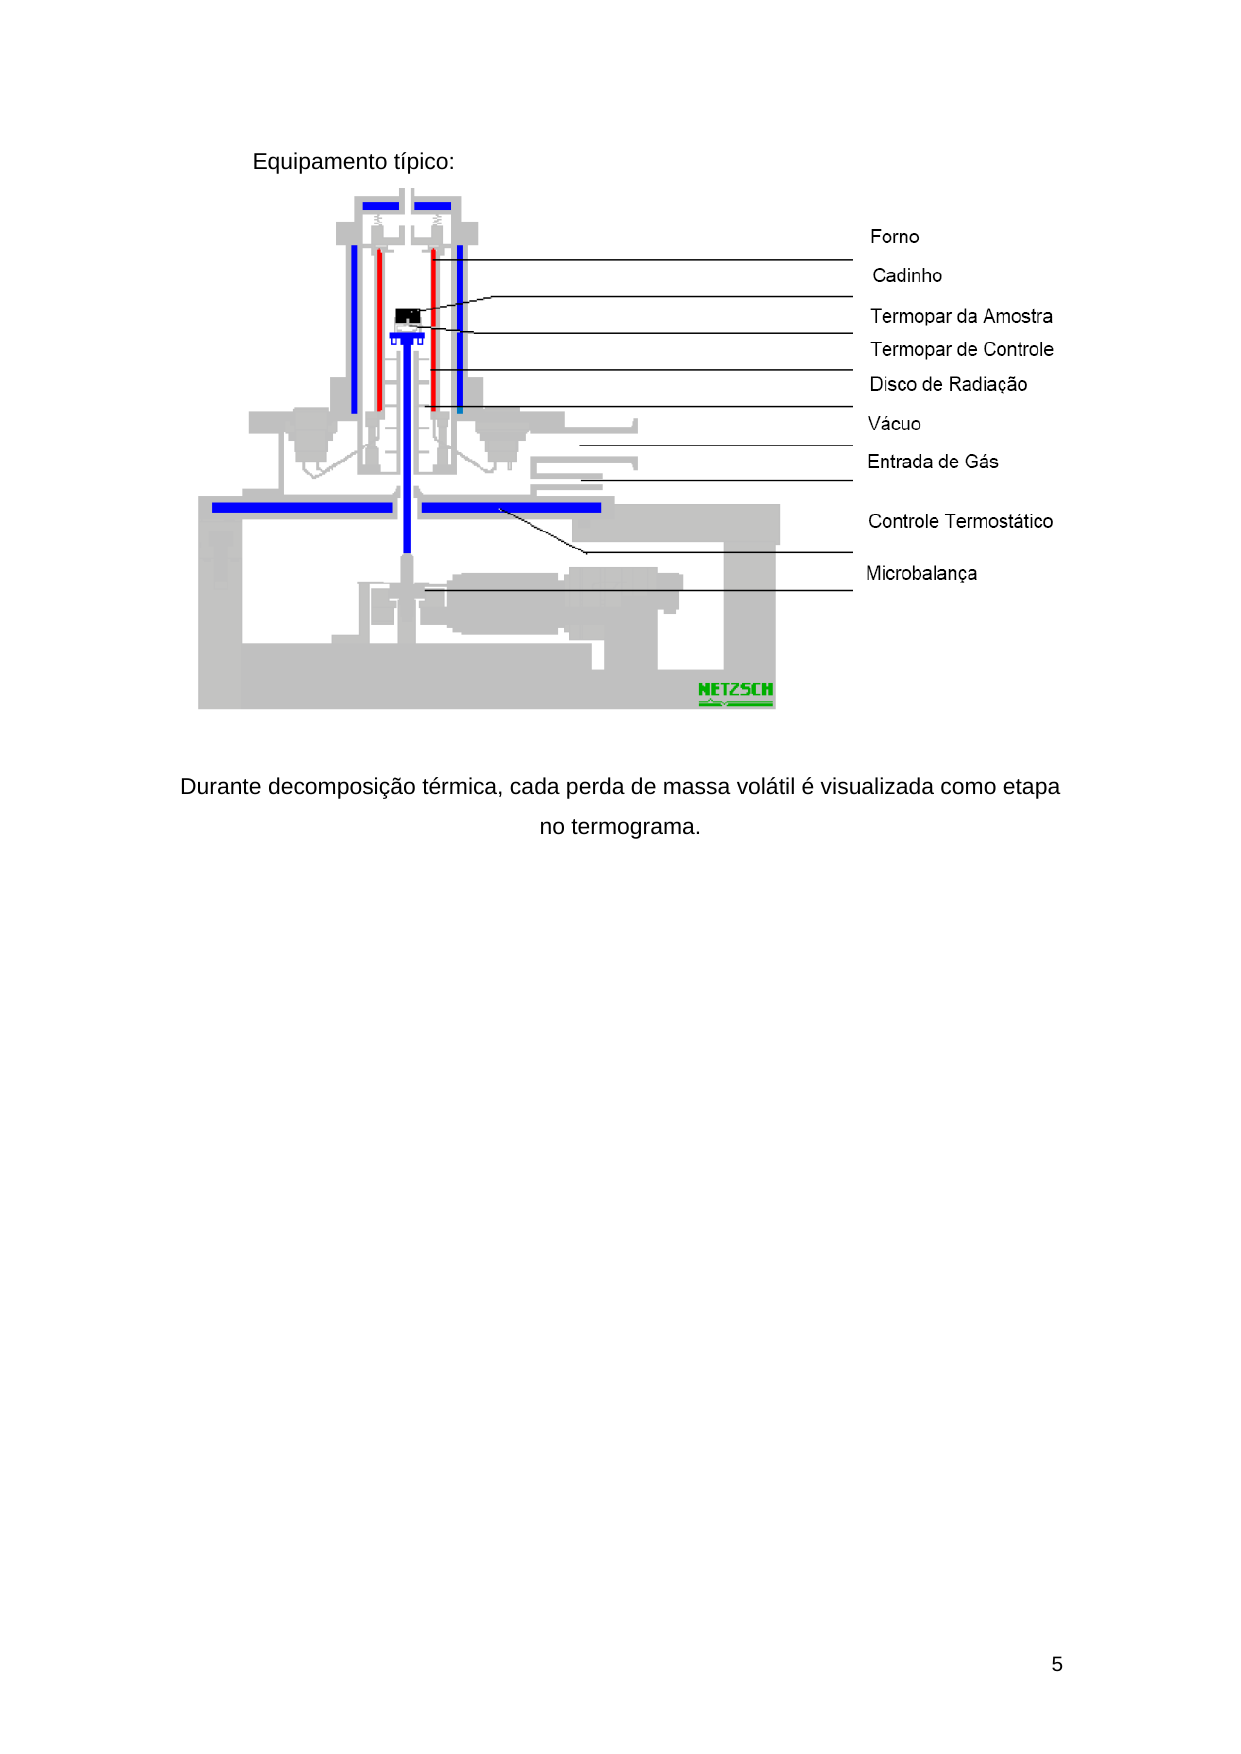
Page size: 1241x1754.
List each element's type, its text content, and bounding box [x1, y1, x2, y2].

text Equipamento típico: [177, 148, 1063, 188]
text Durante decomposição térmica, cada perda de massa volátil é visualizada como etapa no termograma. [177, 773, 1063, 839]
picture [177, 188, 1071, 720]
